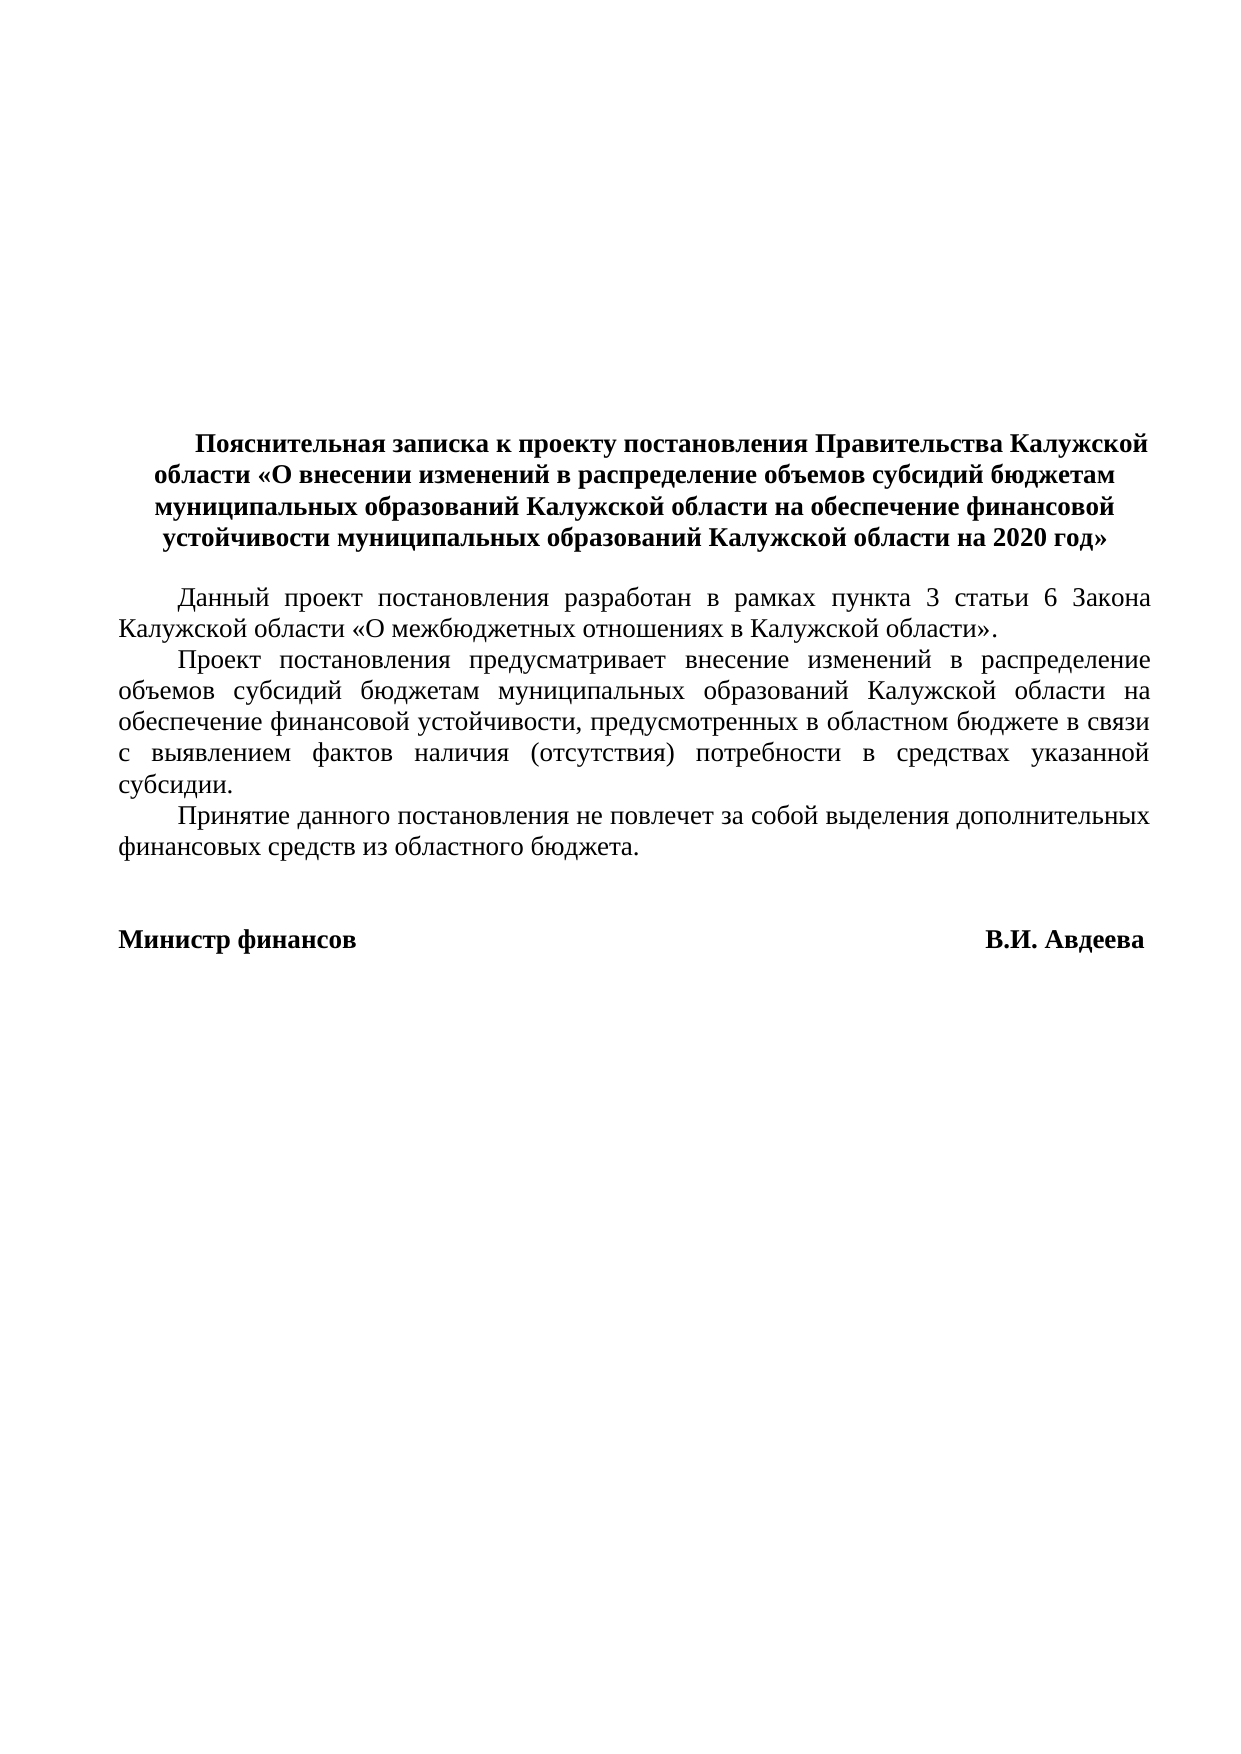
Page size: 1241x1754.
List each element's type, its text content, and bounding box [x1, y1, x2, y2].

text Принятие данного постановления не повлечет за собой выделения дополнительных финансовых средств из областного бюджета. [118, 799, 1152, 861]
text Пояснительная записка к проекту постановления Правительства Калужской области «О внесении изменений в распределение объемов субсидий бюджетам муниципальных образований Калужской области на обеспечение финансовой устойчивости муниципальных образований Калужской области на 2020 год» [118, 427, 1152, 552]
text Проект постановления предусматривает внесение изменений в распределение объемов субсидий бюджетам муниципальных образований Калужской области на обеспечение финансовой устойчивости, предусмотренных в областном бюджете в связи с выявлением фактов наличия (отсутствия) потребности в средствах указанной субсидии. [118, 643, 1152, 799]
text Данный проект постановления разработан в рамках пункта 3 статьи 6 Закона Калужской области «О межбюджетных отношениях в Калужской области». [118, 581, 1152, 643]
text Министр финансов В.И. Авдеева [118, 923, 1152, 954]
